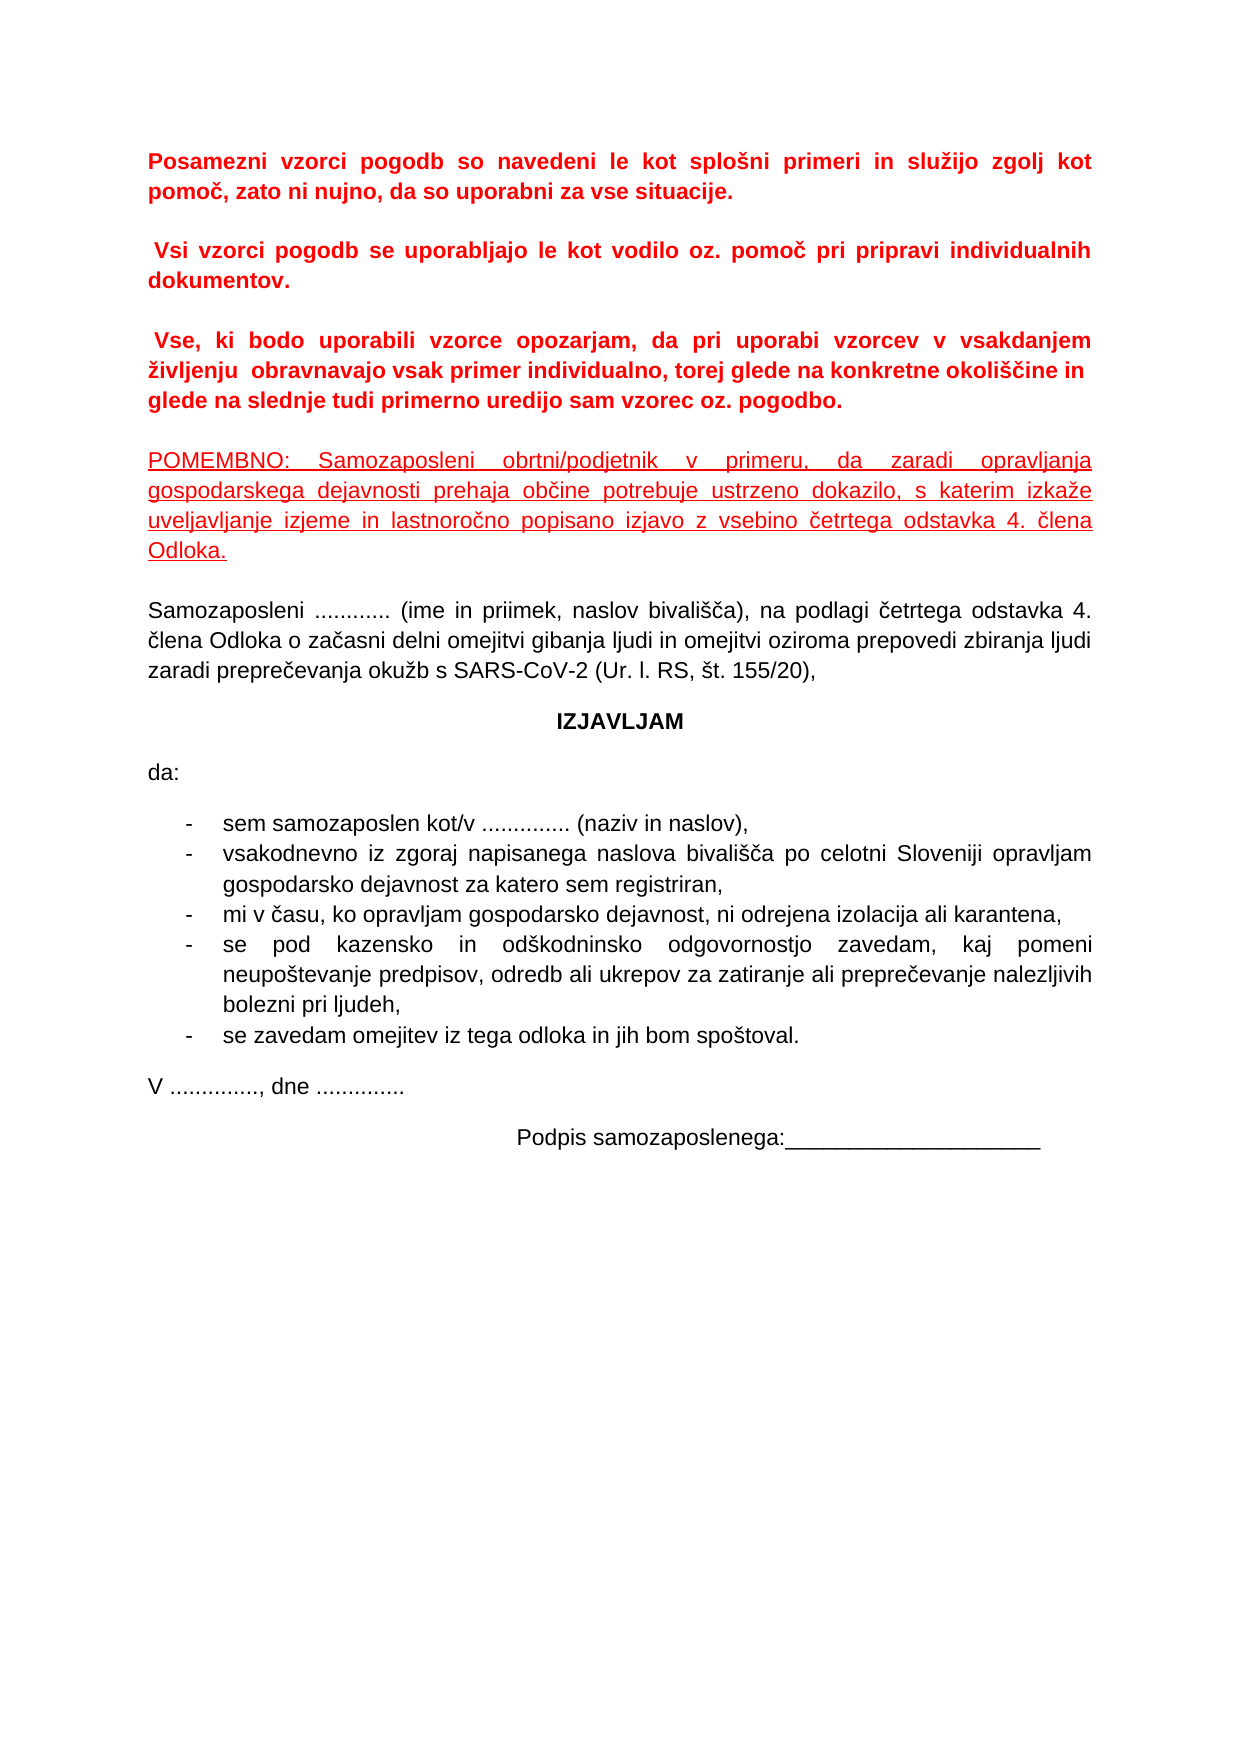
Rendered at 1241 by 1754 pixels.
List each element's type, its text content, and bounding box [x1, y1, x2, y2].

text V .............., dne .............. [148, 1073, 1093, 1099]
text IZJAVLJAM [148, 708, 1093, 734]
text POMEMBNO: Samozaposleni obrtni/podjetnik v primeru, da zaradi opravljanja gospodarskega dejavnosti prehaja občine potrebuje ustrzeno dokazilo, s katerim izkaže uveljavljanje izjeme in lastnoročno popisano izjavo z vsebino četrtega odstavka 4. člena Odloka. [148, 531, 1093, 563]
list se pod kazensko in odškodninsko odgovornostjo zavedam, kaj pomeni neupoštevanje predpisov, odredb ali ukrepov za zatiranje ali preprečevanje nalezljivih bolezni pri ljudeh, [185, 931, 1093, 1018]
text Vsi vzorci pogodb se uporabljajo le kot vodilo oz. pomoč pri pripravi individualnih dokumentov. ​​ [148, 237, 1093, 294]
text Posamezni vzorci pogodb so navedeni le kot splošni primeri in služijo zgolj kot pomoč, zato ni nujno, da so uporabni za vse situacije. ​​ [148, 148, 1093, 204]
list sem samozaposlen kot/v .............. (naziv in naslov), [185, 810, 1093, 836]
text Vse, ki bodo uporabili vzorce opozarjam, da pri uporabi vzorcev v vsakdanjem življenju obravnavajo vsak primer individualno, torej glede na konkretne okoliščine in glede na slednje tudi primerno uredijo sam vzorec oz. pogodbo. ​ [148, 327, 1093, 413]
list se zavedam omejitev iz tega odloka in jih bom spoštoval. [185, 1022, 1093, 1048]
list vsakodnevno iz zgoraj napisanega naslova bivališča po celotni Sloveniji opravljam gospodarsko dejavnost za katero sem registriran, [185, 840, 1093, 897]
text da: [148, 759, 1093, 785]
list mi v času, ko opravljam gospodarsko dejavnost, ni odrejena izolacija ali karantena, [185, 901, 1093, 927]
text POMEMBNO: Samozaposleni obrtni/podjetnik v primeru, da zaradi opravljanja gospodarskega dejavnosti prehaja občine potrebuje ustrzeno dokazilo, s katerim izkaže uveljavljanje izjeme in lastnoročno popisano izjavo z vsebino četrtega odstavka 4. člena Odloka. [148, 501, 1093, 530]
text Podpis samozaposlenega:____________________ [148, 1124, 1093, 1150]
text POMEMBNO: Samozaposleni obrtni/podjetnik v primeru, da zaradi opravljanja gospodarskega dejavnosti prehaja občine potrebuje ustrzeno dokazilo, s katerim izkaže uveljavljanje izjeme in lastnoročno popisano izjavo z vsebino četrtega odstavka 4. člena Odloka. [148, 447, 1093, 500]
text Samozaposleni ............ (ime in priimek, naslov bivališča), na podlagi četrtega odstavka 4. člena Odloka o začasni delni omejitvi gibanja ljudi in omejitvi oziroma prepovedi zbiranja ljudi zaradi preprečevanja okužb s SARS-CoV-2 (Ur. l. RS, št. 155/20), [148, 597, 1093, 683]
